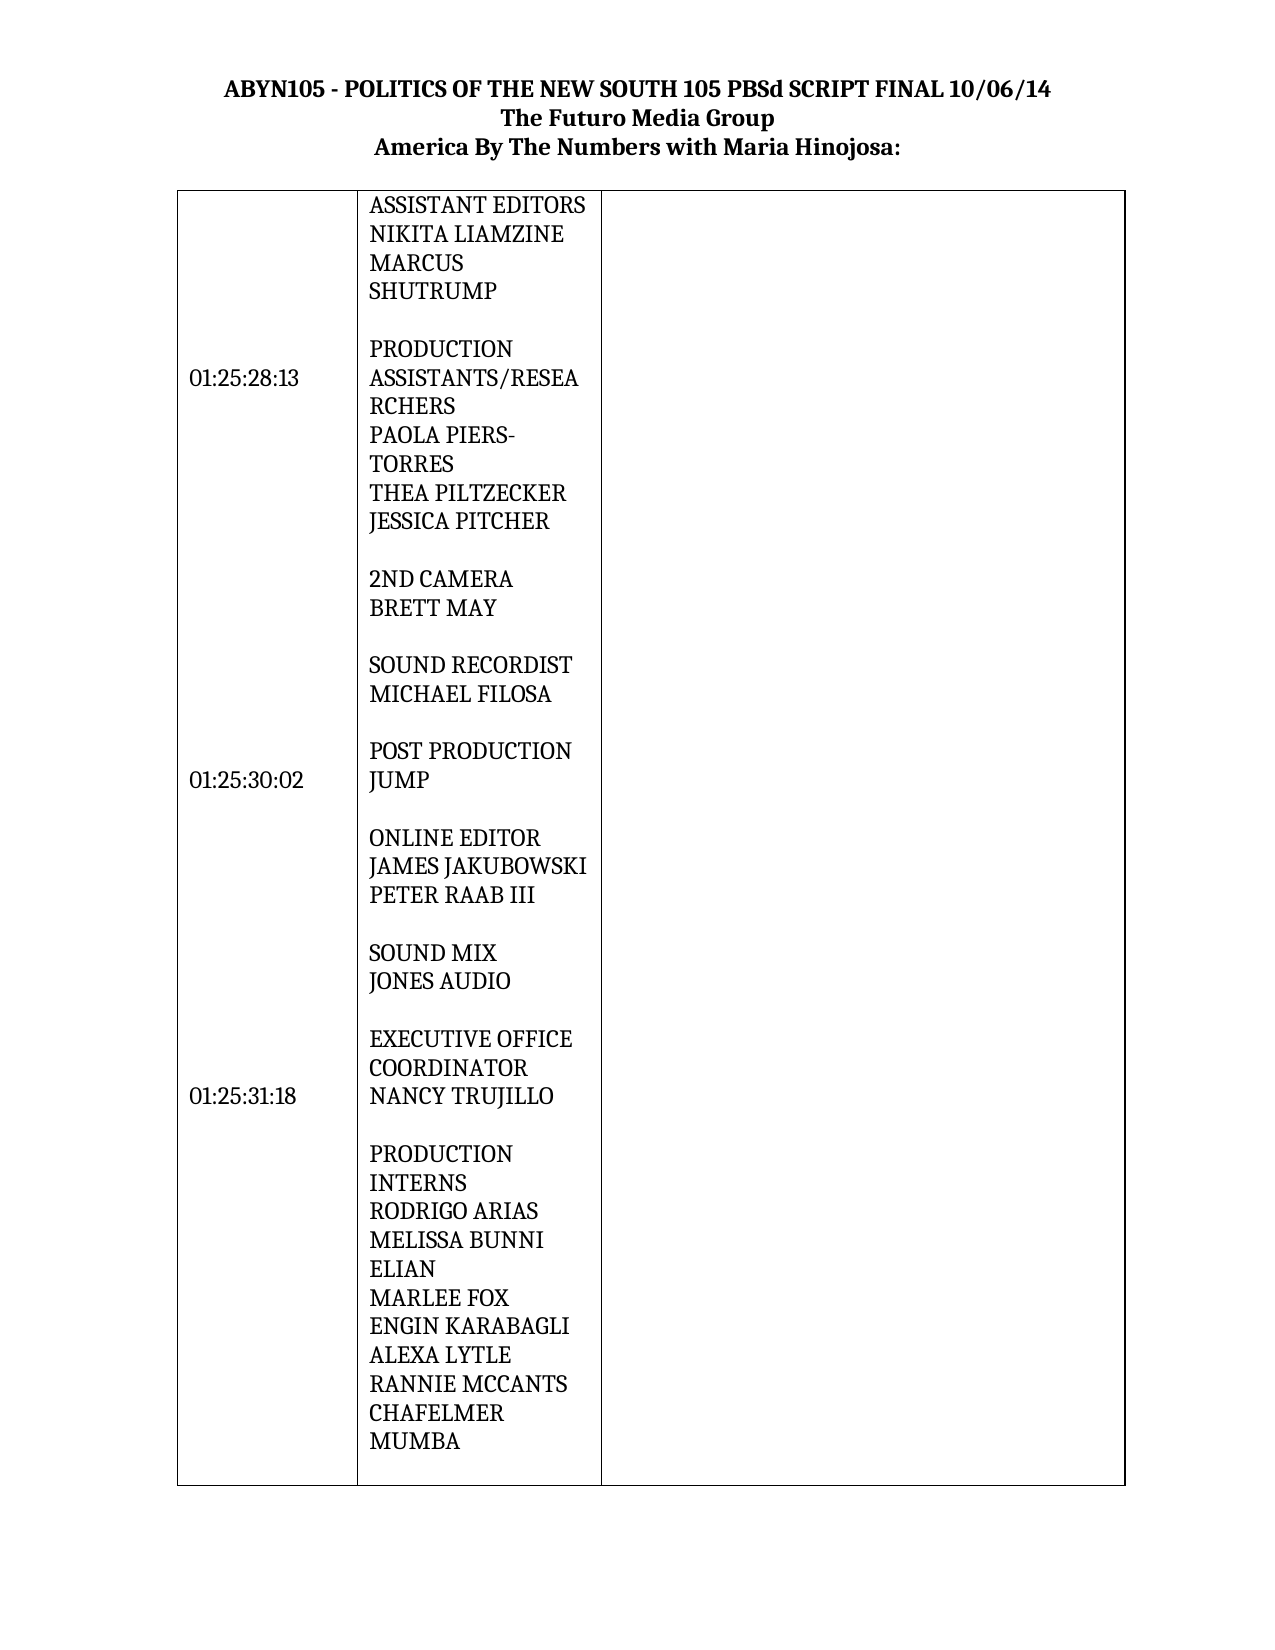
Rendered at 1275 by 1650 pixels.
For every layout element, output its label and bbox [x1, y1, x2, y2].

table_cell [358, 191, 601, 1485]
table_cell [602, 191, 1124, 1485]
table_cell [178, 191, 357, 1485]
